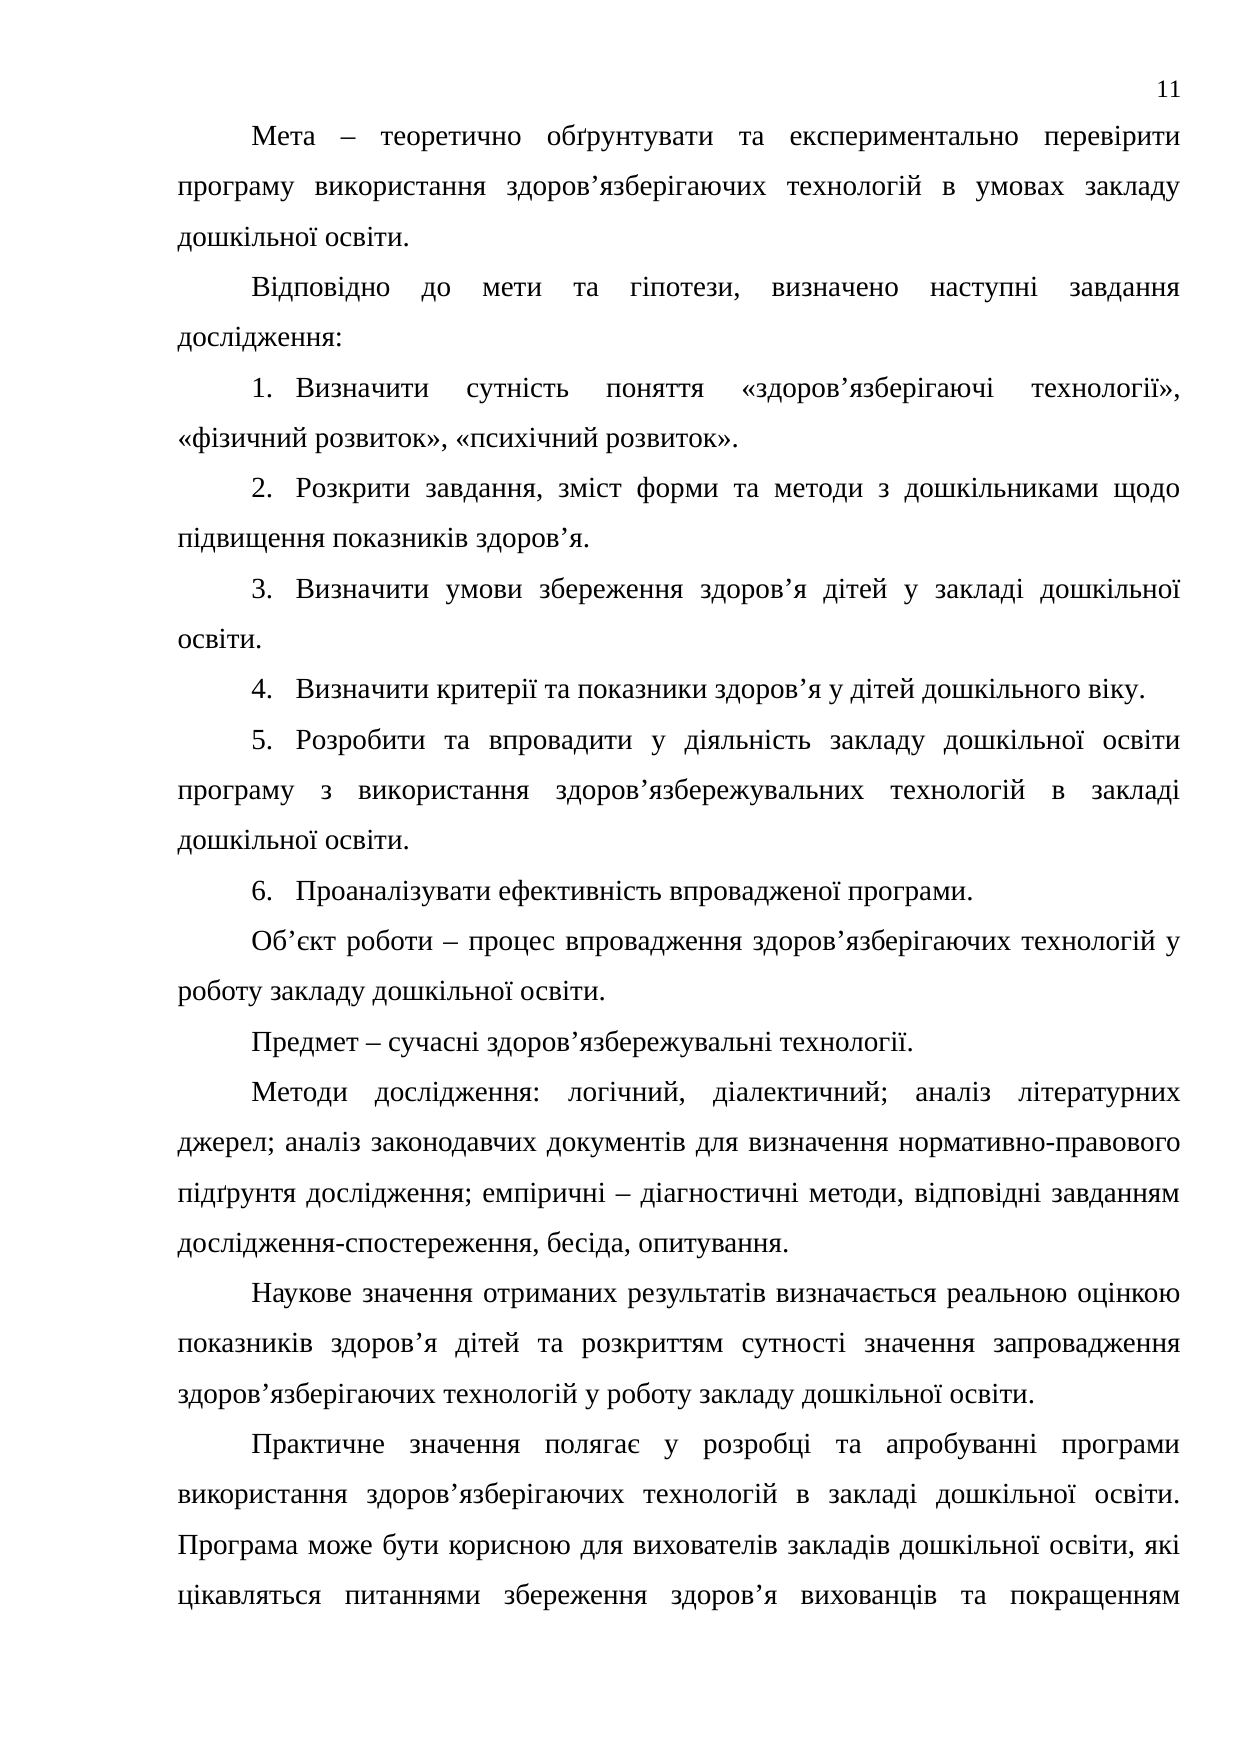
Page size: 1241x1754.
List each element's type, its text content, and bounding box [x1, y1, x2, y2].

text Предмет – сучасні здоровʼязбережувальні технології. [177, 1024, 1181, 1057]
list Розробити та впровадити у діяльність закладу дошкільної освіти програму з використання здоровʼязбережувальних технологій в закладі дошкільної освіти. [177, 722, 1181, 856]
text Мета – теоретично обґрунтувати та експериментально перевірити програму використання здоровʼязберігаючих технологій в умовах закладу дошкільної освіти. [177, 118, 1181, 252]
list Розкрити завдання, зміст форми та методи з дошкільниками щодо підвищення показників здоровʼя. [177, 470, 1181, 554]
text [177, 1426, 1181, 1611]
list Визначити сутність поняття «здоровʼязберігаючі технології», «фізичний розвиток», «психічний розвиток». [177, 370, 1181, 453]
list Визначити умови збереження здоровʼя дітей у закладі дошкільної освіти. [177, 571, 1181, 655]
text Методи дослідження: логічний, діалектичний; аналіз літературних джерел; аналіз законодавчих документів для визначення нормативно-правового підґрунтя дослідження; емпіричні – діагностичні методи, відповідні завданням дослідження-спостереження, бесіда, опитування. [177, 1074, 1181, 1258]
text Наукове значення отриманих результатів визначається реальною оцінкою показників здоровʼя дітей та розкриттям сутності значення запровадження здоровʼязберігаючих технологій у роботу закладу дошкільної освіти. [177, 1275, 1181, 1409]
text Відповідно до мети та гіпотези, визначено наступні завдання дослідження: [177, 269, 1181, 353]
list Визначити критерії та показники здоровʼя у дітей дошкільного віку. [177, 672, 1181, 705]
text Об’єкт роботи – процес впровадження здоровʼязберігаючих технологій у роботу закладу дошкільної освіти. [177, 923, 1181, 1007]
list Проаналізувати ефективність впровадженої програми. [177, 873, 1181, 906]
